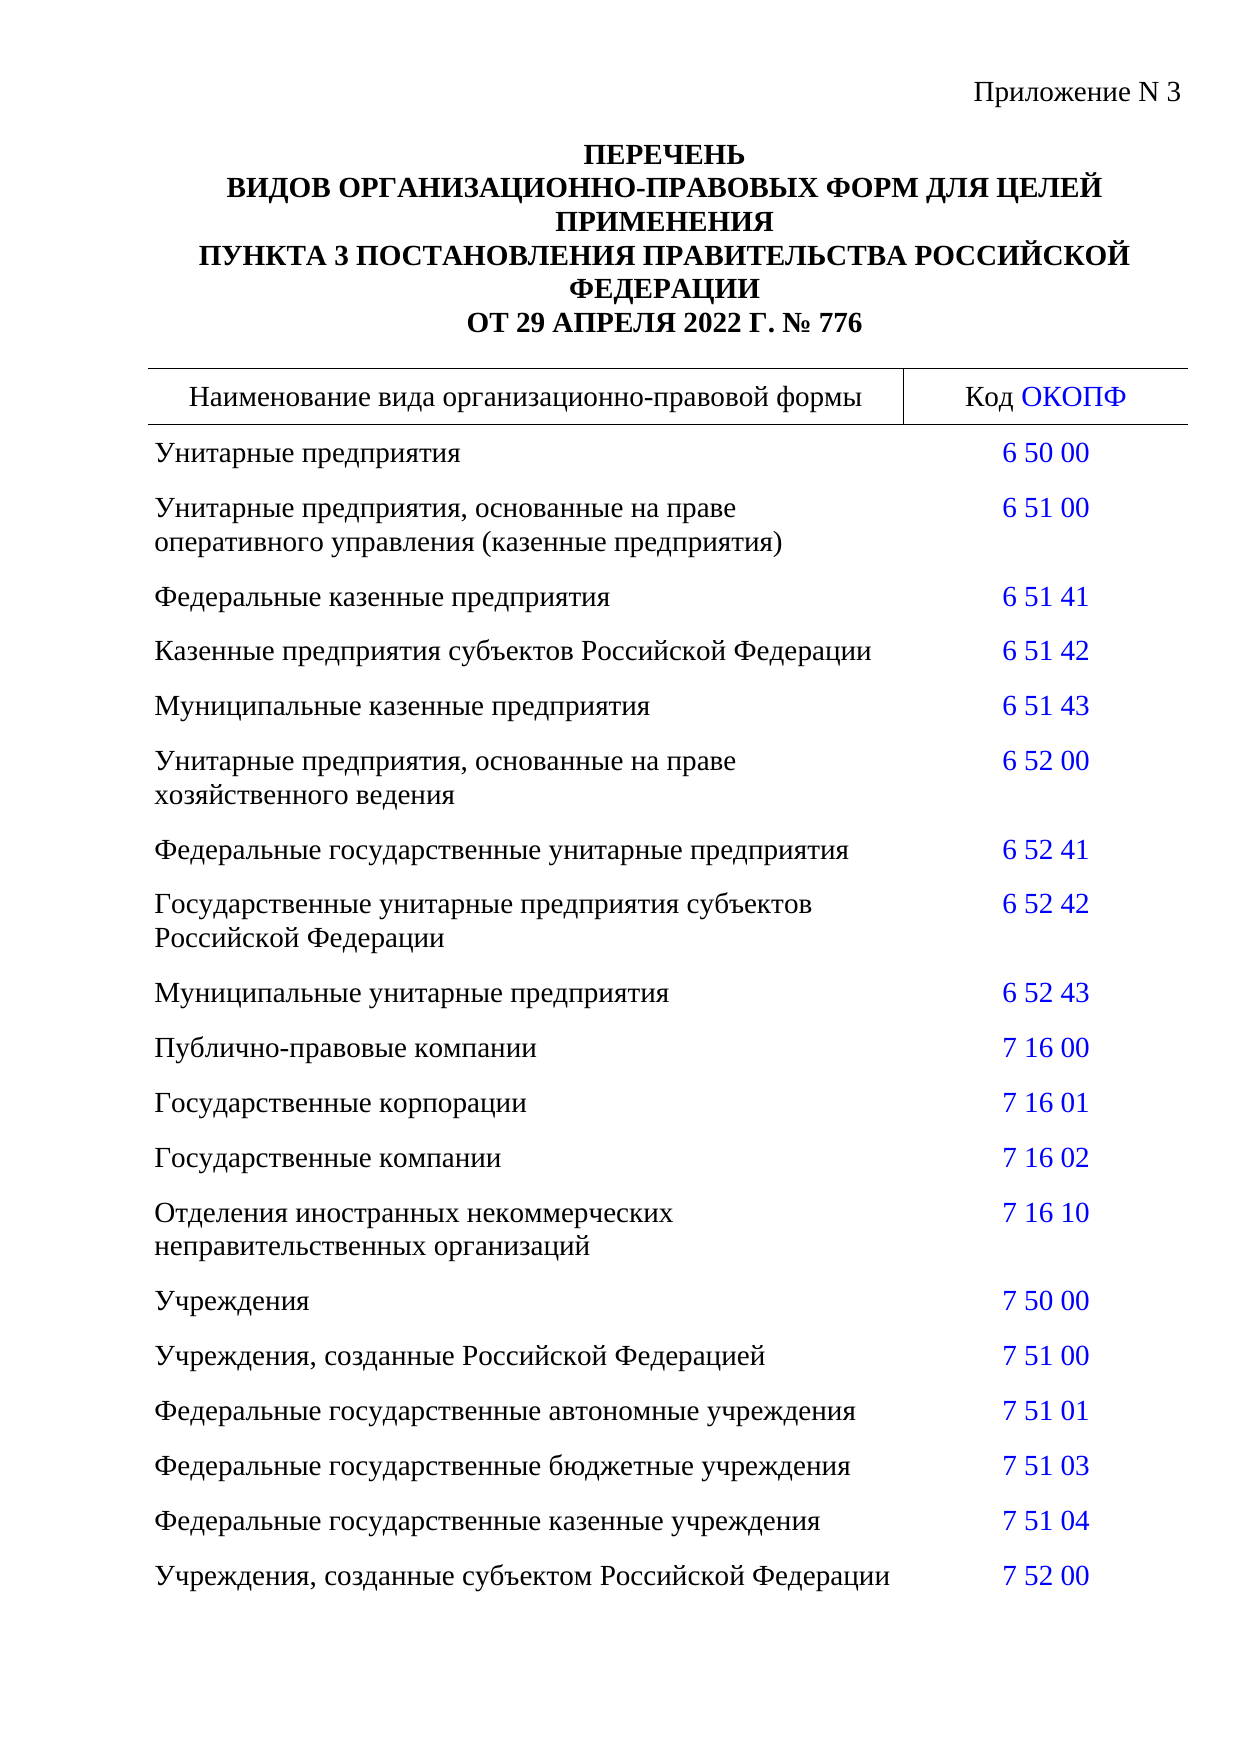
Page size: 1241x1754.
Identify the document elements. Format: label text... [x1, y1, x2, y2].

table_cell 6 52 00 [904, 733, 1188, 821]
table_cell 6 51 42 [904, 623, 1188, 678]
table_cell Федеральные государственные автономные учреждения [148, 1382, 904, 1437]
table_cell Федеральные государственные унитарные предприятия [148, 821, 904, 876]
table_cell Федеральные государственные казенные учреждения [148, 1492, 904, 1547]
table_cell 6 52 43 [904, 965, 1188, 1019]
text ОТ 29 АПРЕЛЯ 2022 Г. № 776 [148, 305, 1181, 338]
table_cell 7 16 01 [904, 1074, 1188, 1129]
table_cell Государственные компании [148, 1129, 904, 1184]
table_cell Унитарные предприятия, основанные на праве оперативного управления (казенные предприятия) [148, 480, 904, 568]
table_header Наименование вида организационно-правовой формы [148, 369, 903, 424]
table_header Код ОКОПФ [904, 369, 1188, 424]
table_cell Унитарные предприятия [148, 425, 904, 479]
table_cell 6 51 00 [904, 480, 1188, 568]
table_cell 7 51 04 [904, 1492, 1188, 1547]
table_cell 7 16 02 [904, 1129, 1188, 1184]
table_cell 7 50 00 [904, 1273, 1188, 1327]
table_cell Учреждения, созданные субъектом Российской Федерации [148, 1547, 904, 1602]
table_cell 6 52 42 [904, 876, 1188, 964]
text Приложение N 3 [148, 74, 1181, 107]
table_cell Казенные предприятия субъектов Российской Федерации [148, 623, 904, 678]
table_cell Учреждения, созданные Российской Федерацией [148, 1328, 904, 1382]
table_cell Учреждения [148, 1273, 904, 1327]
text ПЕРЕЧЕНЬ [148, 137, 1181, 170]
table_cell 6 51 43 [904, 678, 1188, 733]
table_cell 7 51 03 [904, 1437, 1188, 1492]
table_cell 7 16 00 [904, 1019, 1188, 1074]
table_cell Отделения иностранных некоммерческих неправительственных организаций [148, 1184, 904, 1272]
table_cell Публично-правовые компании [148, 1019, 904, 1074]
table_cell 7 52 00 [904, 1547, 1188, 1602]
table_cell Муниципальные казенные предприятия [148, 678, 904, 733]
table_cell 6 51 41 [904, 568, 1188, 623]
table_cell Государственные унитарные предприятия субъектов Российской Федерации [148, 876, 904, 964]
table_cell 7 51 00 [904, 1328, 1188, 1382]
table_cell Муниципальные унитарные предприятия [148, 965, 904, 1019]
table_cell Федеральные государственные бюджетные учреждения [148, 1437, 904, 1492]
table_cell 6 52 41 [904, 821, 1188, 876]
text ВИДОВ ОРГАНИЗАЦИОННО-ПРАВОВЫХ ФОРМ ДЛЯ ЦЕЛЕЙ ПРИМЕНЕНИЯ [148, 170, 1181, 237]
table_cell 7 16 10 [904, 1184, 1188, 1272]
table_cell Унитарные предприятия, основанные на праве хозяйственного ведения [148, 733, 904, 821]
table_cell Государственные корпорации [148, 1074, 904, 1129]
table_cell 6 50 00 [904, 425, 1188, 479]
table_cell Федеральные казенные предприятия [148, 568, 904, 623]
text ПУНКТА 3 ПОСТАНОВЛЕНИЯ ПРАВИТЕЛЬСТВА РОССИЙСКОЙ ФЕДЕРАЦИИ [148, 238, 1181, 305]
table_cell 7 51 01 [904, 1382, 1188, 1437]
